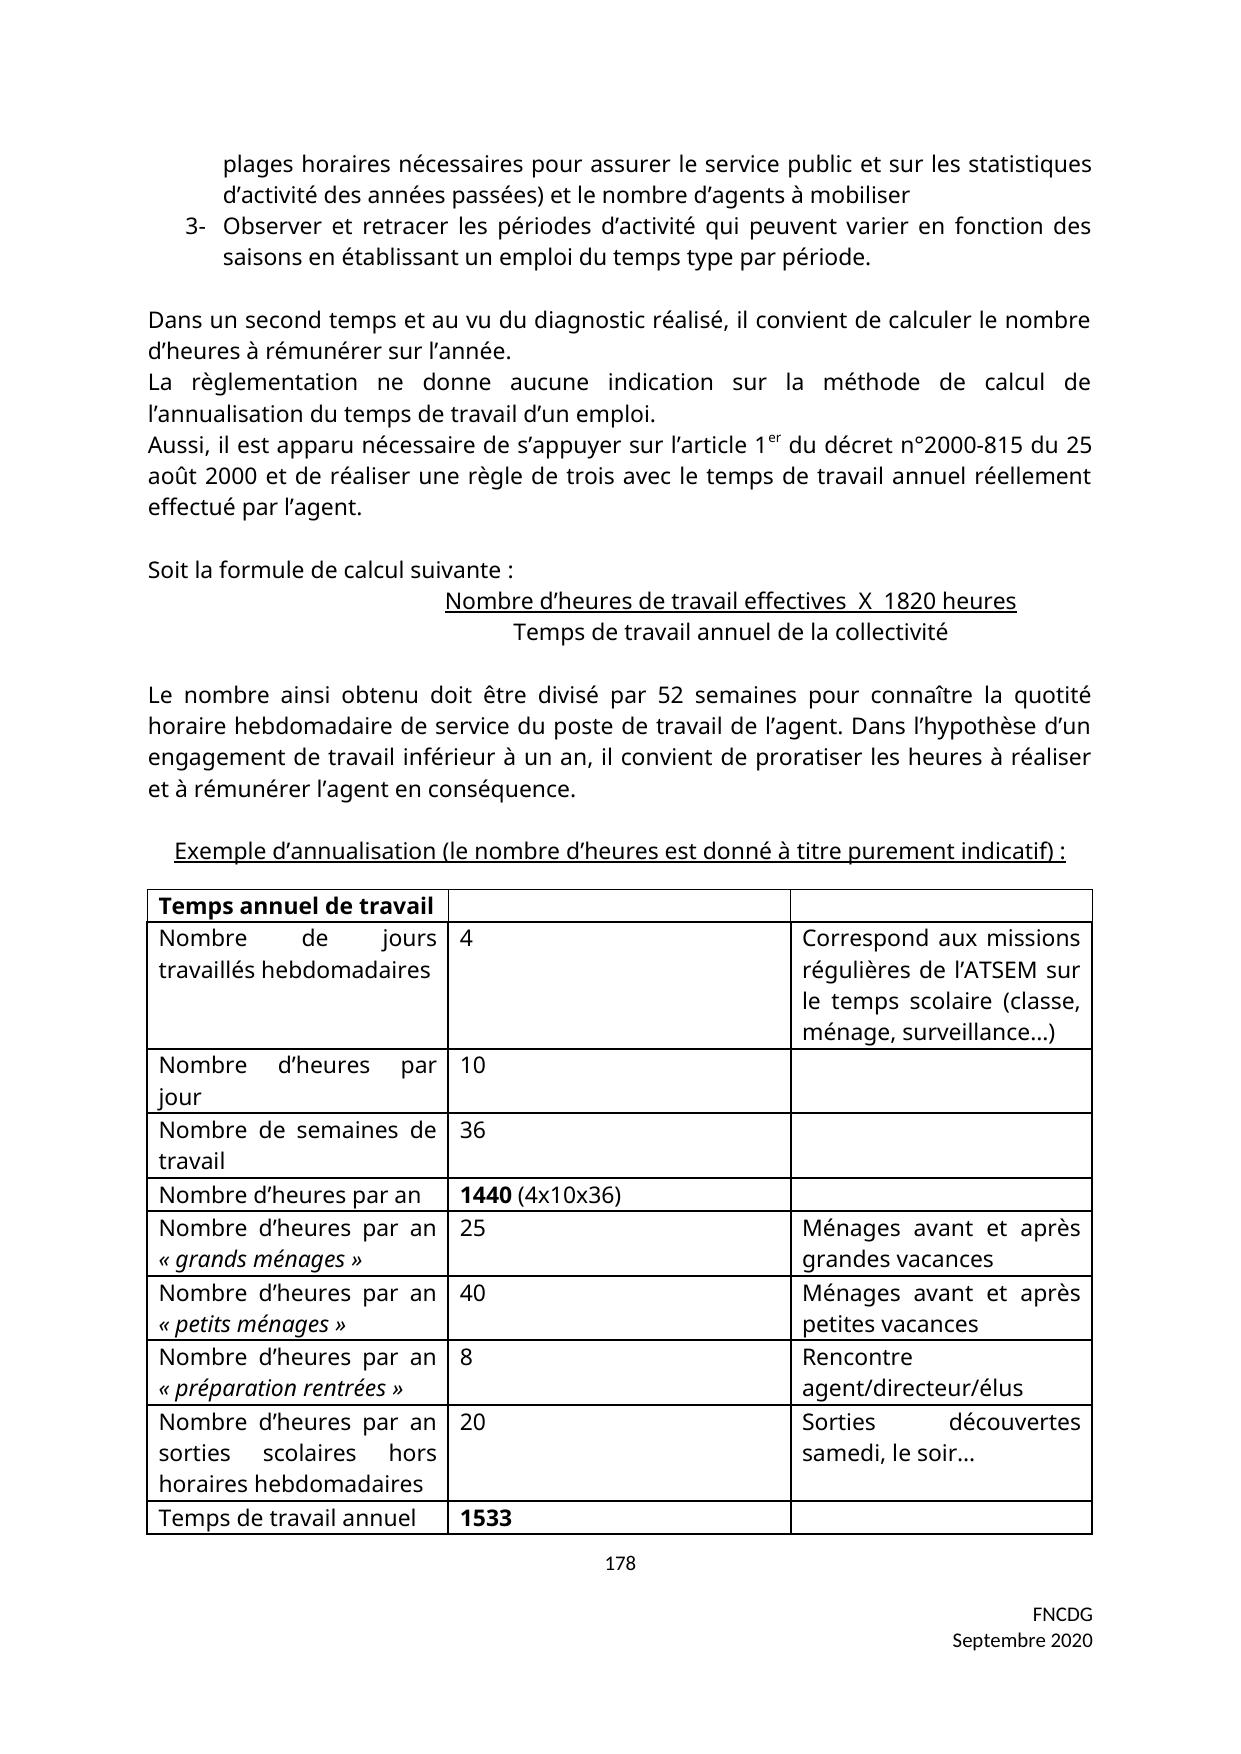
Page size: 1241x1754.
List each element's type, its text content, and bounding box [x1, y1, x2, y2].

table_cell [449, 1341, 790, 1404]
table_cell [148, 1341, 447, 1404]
text Le nombre ainsi obtenu doit être divisé par 52 semaines pour connaître la quotité horaire hebdomadaire de service du poste de travail de l’agent. Dans l’hypothèse d’un engagement de travail inférieur à un an, il convient de proratiser les heures à réaliser et à rémunérer l’agent en conséquence. [148, 679, 1093, 804]
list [185, 148, 1093, 210]
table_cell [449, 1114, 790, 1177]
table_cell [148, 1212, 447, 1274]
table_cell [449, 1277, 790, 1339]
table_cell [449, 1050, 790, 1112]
text Dans un second temps et au vu du diagnostic réalisé, il convient de calculer le nombre d’heures à rémunérer sur l’année. [148, 304, 1093, 366]
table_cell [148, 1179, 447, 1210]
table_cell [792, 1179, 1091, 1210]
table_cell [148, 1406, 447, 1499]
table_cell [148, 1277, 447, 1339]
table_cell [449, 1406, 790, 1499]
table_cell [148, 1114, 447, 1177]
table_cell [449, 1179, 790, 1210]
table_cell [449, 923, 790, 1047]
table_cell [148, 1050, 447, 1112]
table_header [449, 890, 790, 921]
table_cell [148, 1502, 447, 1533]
text Nombre d’heures de travail effectives X 1820 heures [369, 585, 1093, 616]
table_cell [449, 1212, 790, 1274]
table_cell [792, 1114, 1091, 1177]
text Soit la formule de calcul suivante : [148, 554, 1093, 585]
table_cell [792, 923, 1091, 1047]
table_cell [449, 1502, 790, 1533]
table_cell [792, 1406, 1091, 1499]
text Exemple d’annualisation (le nombre d’heures est donné à titre purement indicatif) : [148, 835, 1093, 866]
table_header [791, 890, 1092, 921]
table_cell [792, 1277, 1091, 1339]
text Aussi, il est apparu nécessaire de s’appuyer sur l’article 1er du décret n°2000-815 du 25 août 2000 et de réaliser une règle de trois avec le temps de travail annuel réellement effectué par l’agent. [148, 429, 1093, 523]
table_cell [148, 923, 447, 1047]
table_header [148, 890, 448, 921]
text Temps de travail annuel de la collectivité [369, 616, 1093, 648]
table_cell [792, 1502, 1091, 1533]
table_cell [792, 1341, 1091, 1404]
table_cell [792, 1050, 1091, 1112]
text La règlementation ne donne aucune indication sur la méthode de calcul de l’annualisation du temps de travail d’un emploi. [148, 366, 1093, 429]
list Observer et retracer les périodes d’activité qui peuvent varier en fonction des saisons en établissant un emploi du temps type par période. [185, 210, 1093, 273]
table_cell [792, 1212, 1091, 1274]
